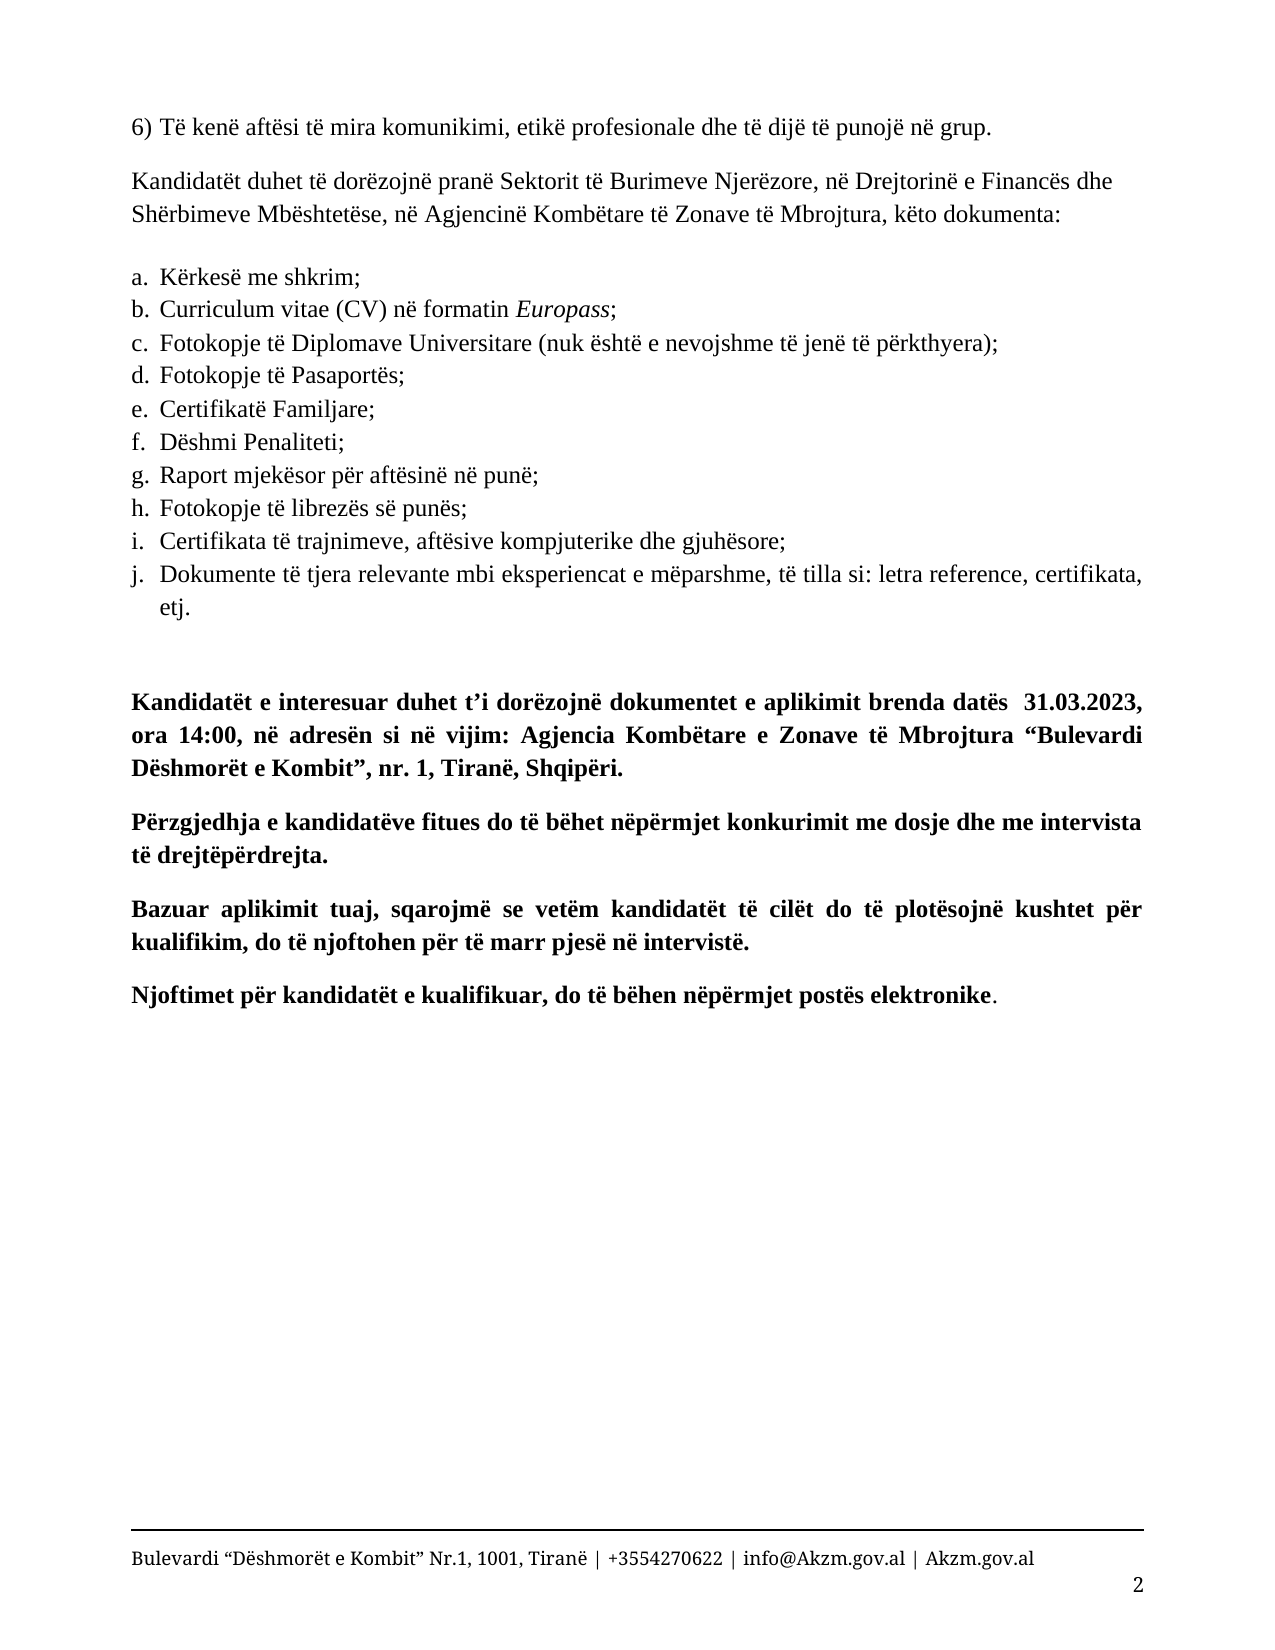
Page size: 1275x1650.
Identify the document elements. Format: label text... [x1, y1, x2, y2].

list Fotokopje të Pasaportës; [131, 361, 1144, 389]
list Certifikatë Familjare; [131, 394, 1144, 422]
list Certifikata të trajnimeve, aftësive kompjuterike dhe gjuhësore; [131, 526, 1144, 554]
list Kërkesë me shkrim; [131, 262, 1144, 290]
list Dokumente të tjera relevante mbi eksperiencat e mëparshme, të tilla si: letra reference, certifikata, etj. [131, 559, 1144, 621]
list Fotokopje të librezës së punës; [131, 493, 1144, 521]
list Raport mjekësor për aftësinë në punë; [131, 460, 1144, 488]
text Kandidatët duhet të dorëzojnë pranë Sektorit të Burimeve Njerëzore, në Drejtorinë e Financës dhe Shërbimeve Mbështetëse, në Agjencinë Kombëtare të Zonave të Mbrojtura, këto dokumenta: [131, 166, 1144, 228]
list Fotokopje të Diplomave Universitare (nuk është e nevojshme të jenë të përkthyera); [131, 328, 1144, 356]
text Bazuar aplikimit tuaj, sqarojmë se vetëm kandidatët të cilët do të plotësojnë kushtet për kualifikim, do të njoftohen për të marr pjesë në intervistë. [131, 894, 1144, 956]
text Njoftimet për kandidatët e kualifikuar, do të bëhen nëpërmjet postës elektronike. [131, 981, 1144, 1009]
list Dëshmi Penaliteti; [131, 427, 1144, 455]
text Kandidatët e interesuar duhet t’i dorëzojnë dokumentet e aplikimit brenda datës 31.03.2023, ora 14:00, në adresën si në vijim: Agjencia Kombëtare e Zonave të Mbrojtura “Bulevardi Dëshmorët e Kombit”, nr. 1, Tiranë, Shqipëri. [131, 687, 1144, 782]
list Të kenë aftësi të mira komunikimi, etikë profesionale dhe të dijë të punojë në grup. [131, 112, 1144, 141]
text Përzgjedhja e kandidatëve fitues do të bëhet nëpërmjet konkurimit me dosje dhe me intervista të drejtëpërdrejta. [131, 807, 1144, 869]
list Curriculum vitae (CV) në formatin Europass; [131, 294, 1144, 323]
